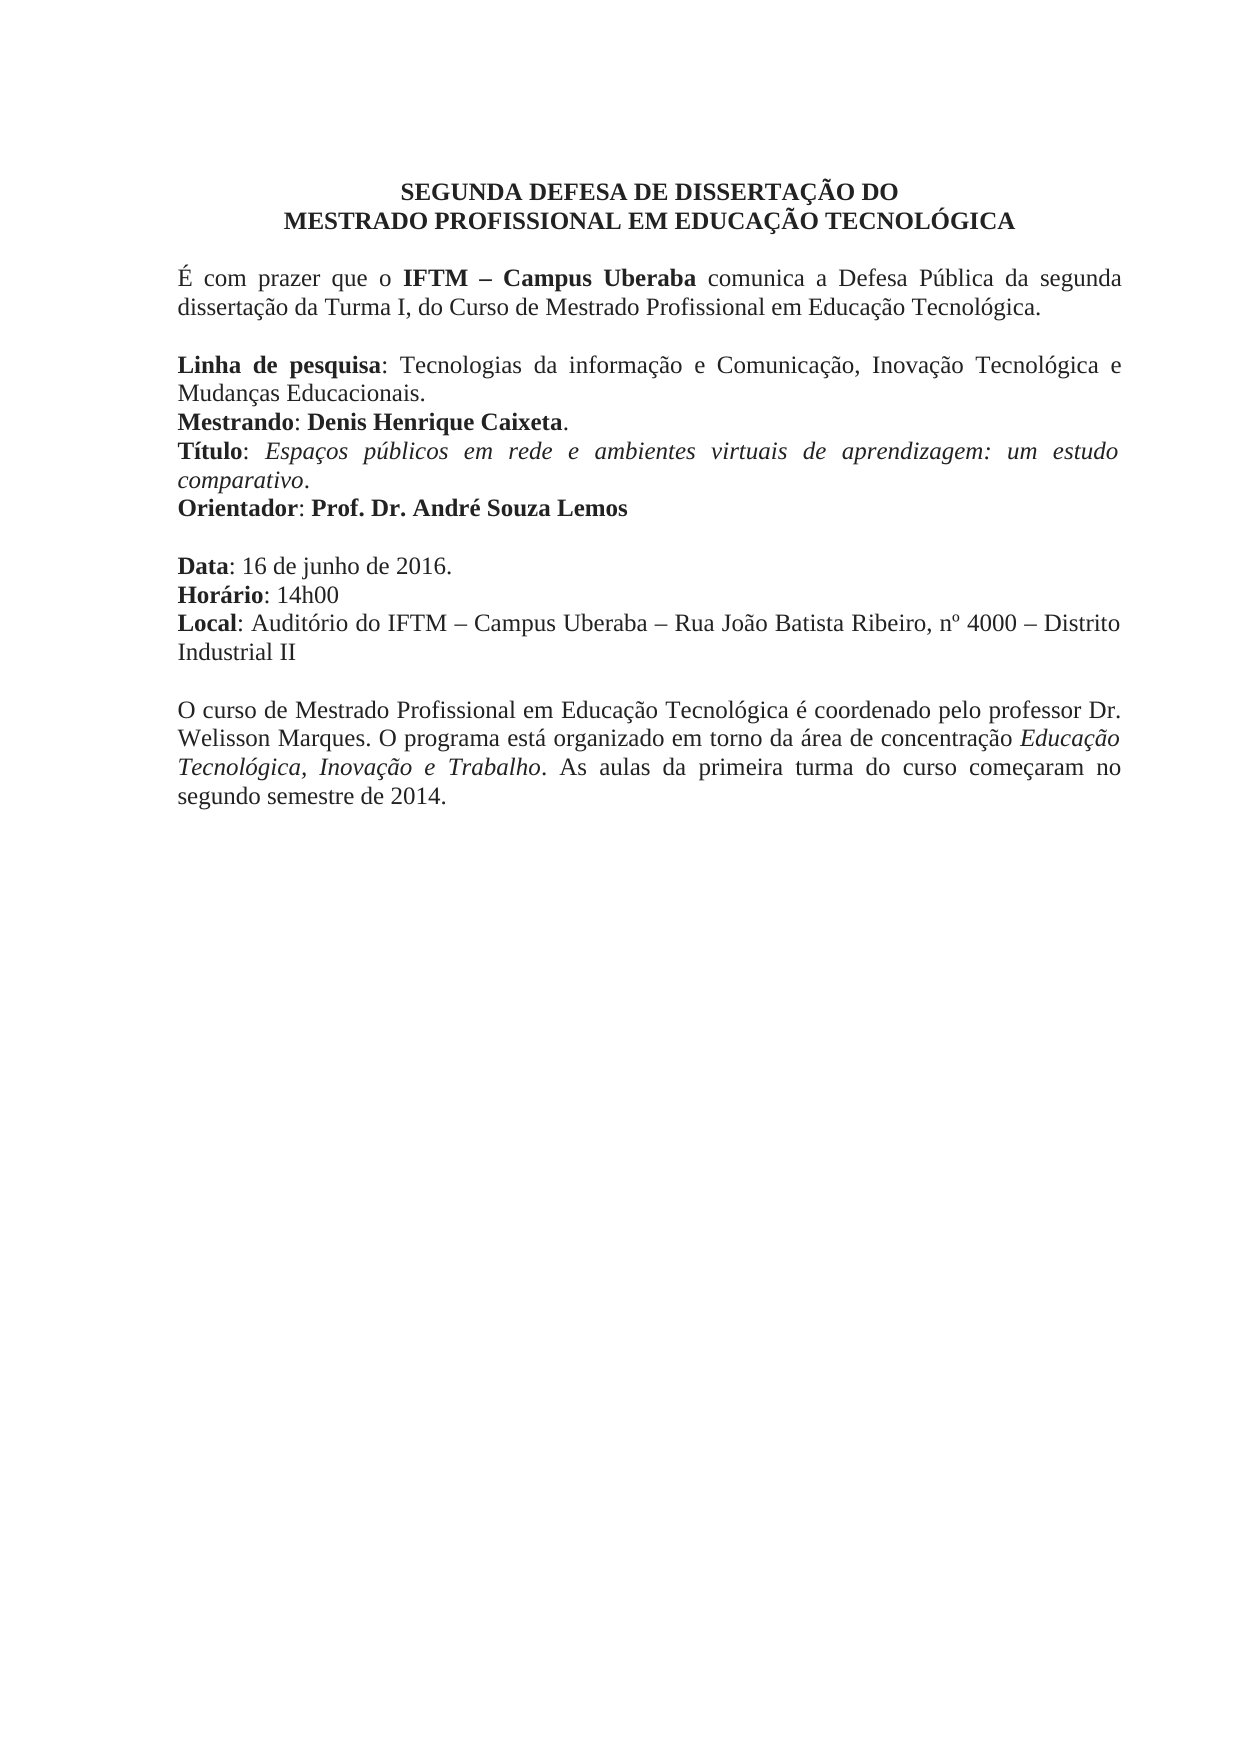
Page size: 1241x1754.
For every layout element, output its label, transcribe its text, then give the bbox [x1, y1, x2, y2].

text Horário: 14h00 [177, 580, 1122, 608]
text Orientador: Prof. Dr. André Souza Lemos [177, 493, 1122, 522]
text O curso de Mestrado Profissional em Educação Tecnológica é coordenado pelo professor Dr. Welisson Marques. O programa está organizado em torno da área de concentração Educação Tecnológica, Inovação e Trabalho. As aulas da primeira turma do curso começaram no segundo semestre de 2014. [177, 695, 1122, 810]
text Mestrando: Denis Henrique Caixeta. [177, 407, 1122, 436]
text Linha de pesquisa: Tecnologias da informação e Comunicação, Inovação Tecnológica e Mudanças Educacionais. [177, 350, 1122, 407]
text É com prazer que o IFTM – Campus Uberaba comunica a Defesa Pública da segunda dissertação da Turma I, do Curso de Mestrado Profissional em Educação Tecnológica. [177, 263, 1122, 321]
text Título: Espaços públicos em rede e ambientes virtuais de aprendizagem: um estudo comparativo. [177, 436, 1122, 493]
text SEGUNDA DEFESA DE DISSERTAÇÃO DO [177, 177, 1122, 206]
text Local: Auditório do IFTM – Campus Uberaba – Rua João Batista Ribeiro, nº 4000 – Distrito Industrial II [177, 608, 1122, 666]
text MESTRADO PROFISSIONAL EM EDUCAÇÃO TECNOLÓGICA [177, 206, 1122, 235]
text Data: 16 de junho de 2016. [177, 551, 1122, 580]
